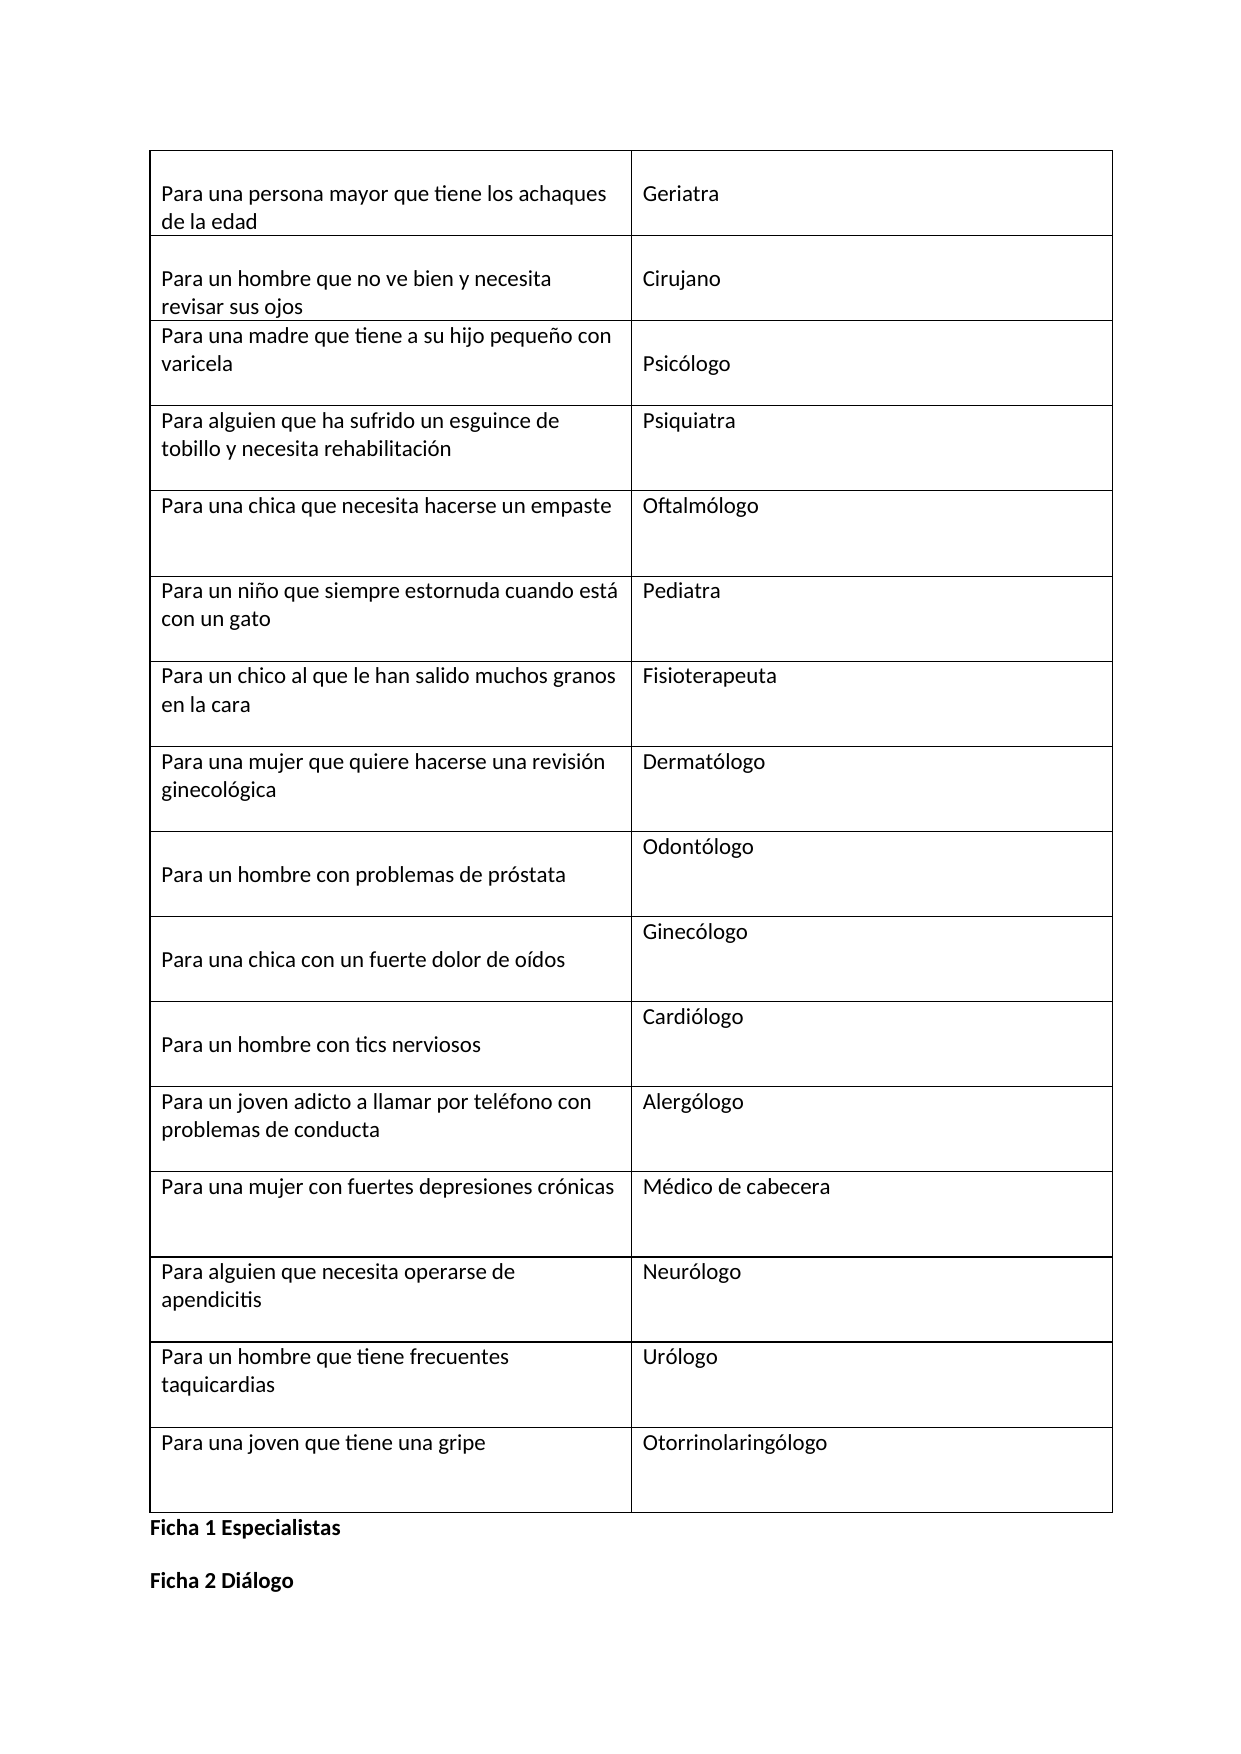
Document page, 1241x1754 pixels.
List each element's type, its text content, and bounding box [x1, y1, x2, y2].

table_cell Para alguien que necesita operarse de apendicitis [151, 1258, 631, 1341]
table_cell Para un hombre que tiene frecuentes taquicardias [151, 1343, 631, 1427]
table_cell Ginecólogo [632, 917, 1112, 1001]
table_cell Para un hombre con problemas de próstata [151, 832, 631, 916]
table_cell Para un chico al que le han salido muchos granos en la cara [151, 662, 631, 746]
table_cell Para un hombre que no ve bien y necesita revisar sus ojos [151, 236, 631, 320]
table_header Para una persona mayor que tiene los achaques de la edad [151, 151, 631, 235]
table_cell Odontólogo [632, 832, 1112, 916]
text Ficha 1 Especialistas [150, 1513, 1090, 1541]
table_cell Para una mujer que quiere hacerse una revisión ginecológica [151, 747, 631, 831]
table_cell Cirujano [632, 236, 1112, 320]
table_cell Para una joven que tiene una gripe [151, 1428, 631, 1512]
table_header Geriatra [632, 151, 1112, 235]
table_cell Para una chica que necesita hacerse un empaste [151, 491, 631, 576]
table_cell Psiquiatra [632, 406, 1112, 490]
table_cell Oftalmólogo [632, 491, 1112, 576]
table_cell Dermatólogo [632, 747, 1112, 831]
table_cell Para una chica con un fuerte dolor de oídos [151, 917, 631, 1001]
table_cell Para un hombre con tics nerviosos [151, 1002, 631, 1086]
table_cell Cardiólogo [632, 1002, 1112, 1086]
table_cell Para un joven adicto a llamar por teléfono con problemas de conducta [151, 1087, 631, 1171]
table_cell Alergólogo [632, 1087, 1112, 1171]
table_cell Pediatra [632, 577, 1112, 661]
table_cell Para una mujer con fuertes depresiones crónicas [151, 1172, 631, 1256]
table_cell Urólogo [632, 1343, 1112, 1427]
table_cell Para alguien que ha sufrido un esguince de tobillo y necesita rehabilitación [151, 406, 631, 490]
text Ficha 2 Diálogo [150, 1566, 1090, 1594]
table_cell Psicólogo [632, 321, 1112, 405]
table_cell Fisioterapeuta [632, 662, 1112, 746]
table_cell Para un niño que siempre estornuda cuando está con un gato [151, 577, 631, 661]
table_cell Otorrinolaringólogo [632, 1428, 1112, 1512]
table_cell Neurólogo [632, 1258, 1112, 1341]
table_cell Médico de cabecera [632, 1172, 1112, 1256]
table_cell Para una madre que tiene a su hijo pequeño con varicela [151, 321, 631, 405]
